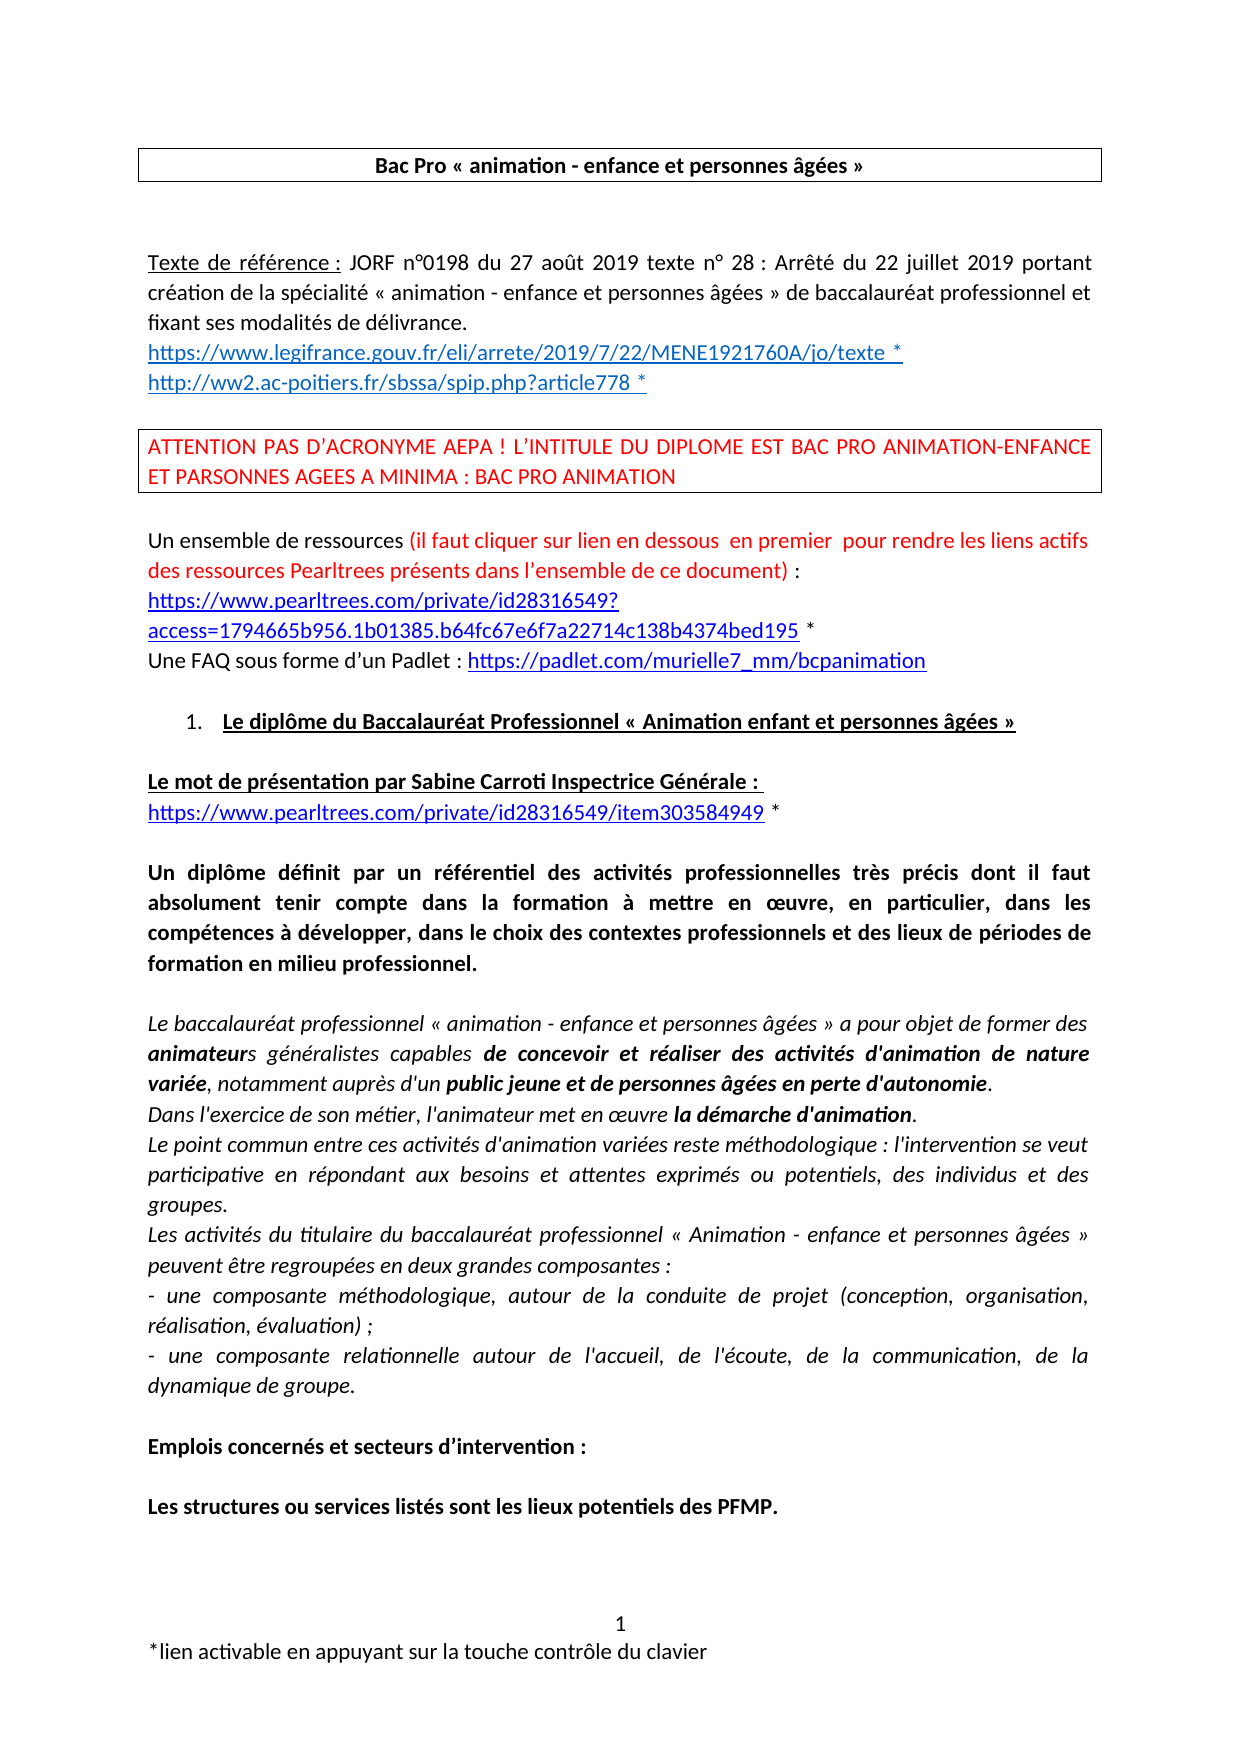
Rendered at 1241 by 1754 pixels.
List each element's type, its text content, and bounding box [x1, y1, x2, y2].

text Emplois concernés et secteurs d’intervention : [148, 1432, 1093, 1460]
text http://ww2.ac-poitiers.fr/sbssa/spip.php?article778 * [148, 368, 1093, 396]
text Une FAQ sous forme d’un Padlet : https://padlet.com/murielle7_mm/bcpanimation [148, 647, 1093, 674]
text - une composante relationnelle autour de l'accueil, de l'écoute, de la communication, de la dynamique de groupe. [148, 1341, 1093, 1399]
text - une composante méthodologique, autour de la conduite de projet (conception, organisation, réalisation, évaluation) ; [148, 1281, 1093, 1339]
text Texte de référence : JORF n°0198 du 27 août 2019 texte n° 28 : Arrêté du 22 juillet 2019 portant création de la spécialité « animation - enfance et personnes âgées » de baccalauréat professionnel et fixant ses modalités de délivrance. [148, 248, 1093, 336]
text ATTENTION PAS D’ACRONYME AEPA ! L’INTITULE DU DIPLOME EST BAC PRO ANIMATION-ENFANCE ET PARSONNES AGEES A MINIMA : BAC PRO ANIMATION [139, 430, 1101, 492]
text Bac Pro « animation - enfance et personnes âgées » [139, 149, 1101, 181]
text Un diplôme définit par un référentiel des activités professionnelles très précis dont il faut absolument tenir compte dans la formation à mettre en œuvre, en particulier, dans les compétences à développer, dans le choix des contextes professionnels et des lieux de périodes de formation en milieu professionnel. [148, 858, 1093, 977]
text Un ensemble de ressources (il faut cliquer sur lien en dessous en premier pour rendre les liens actifs des ressources Pearltrees présents dans l’ensemble de ce document) : https://www.pearltrees.com/private/id28316549?access=1794665b956.1b01385.b64fc67e6f7a22714c138b4374bed195 * [148, 526, 1093, 644]
text Les activités du titulaire du baccalauréat professionnel « Animation - enfance et personnes âgées » peuvent être regroupées en deux grandes composantes : [148, 1221, 1093, 1279]
text Les structures ou services listés sont les lieux potentiels des PFMP. [148, 1492, 1093, 1520]
text https://www.legifrance.gouv.fr/eli/arrete/2019/7/22/MENE1921760A/jo/texte * [148, 338, 1093, 366]
text Le point commun entre ces activités d'animation variées reste méthodologique : l'intervention se veut participative en répondant aux besoins et attentes exprimés ou potentiels, des individus et des groupes. [148, 1130, 1093, 1218]
text Dans l'exercice de son métier, l'animateur met en œuvre la démarche d'animation. [148, 1100, 1093, 1128]
text Le mot de présentation par Sabine Carroti Inspectrice Générale : https://www.pearltrees.com/private/id28316549/item303584949 * [148, 767, 1093, 826]
list Le diplôme du Baccalauréat Professionnel « Animation enfant et personnes âgées » [185, 707, 1093, 735]
text Le baccalauréat professionnel « animation - enfance et personnes âgées » a pour objet de former des animateurs généralistes capables de concevoir et réaliser des activités d'animation de nature variée, notamment auprès d'un public jeune et de personnes âgées en perte d'autonomie. [148, 1009, 1093, 1097]
